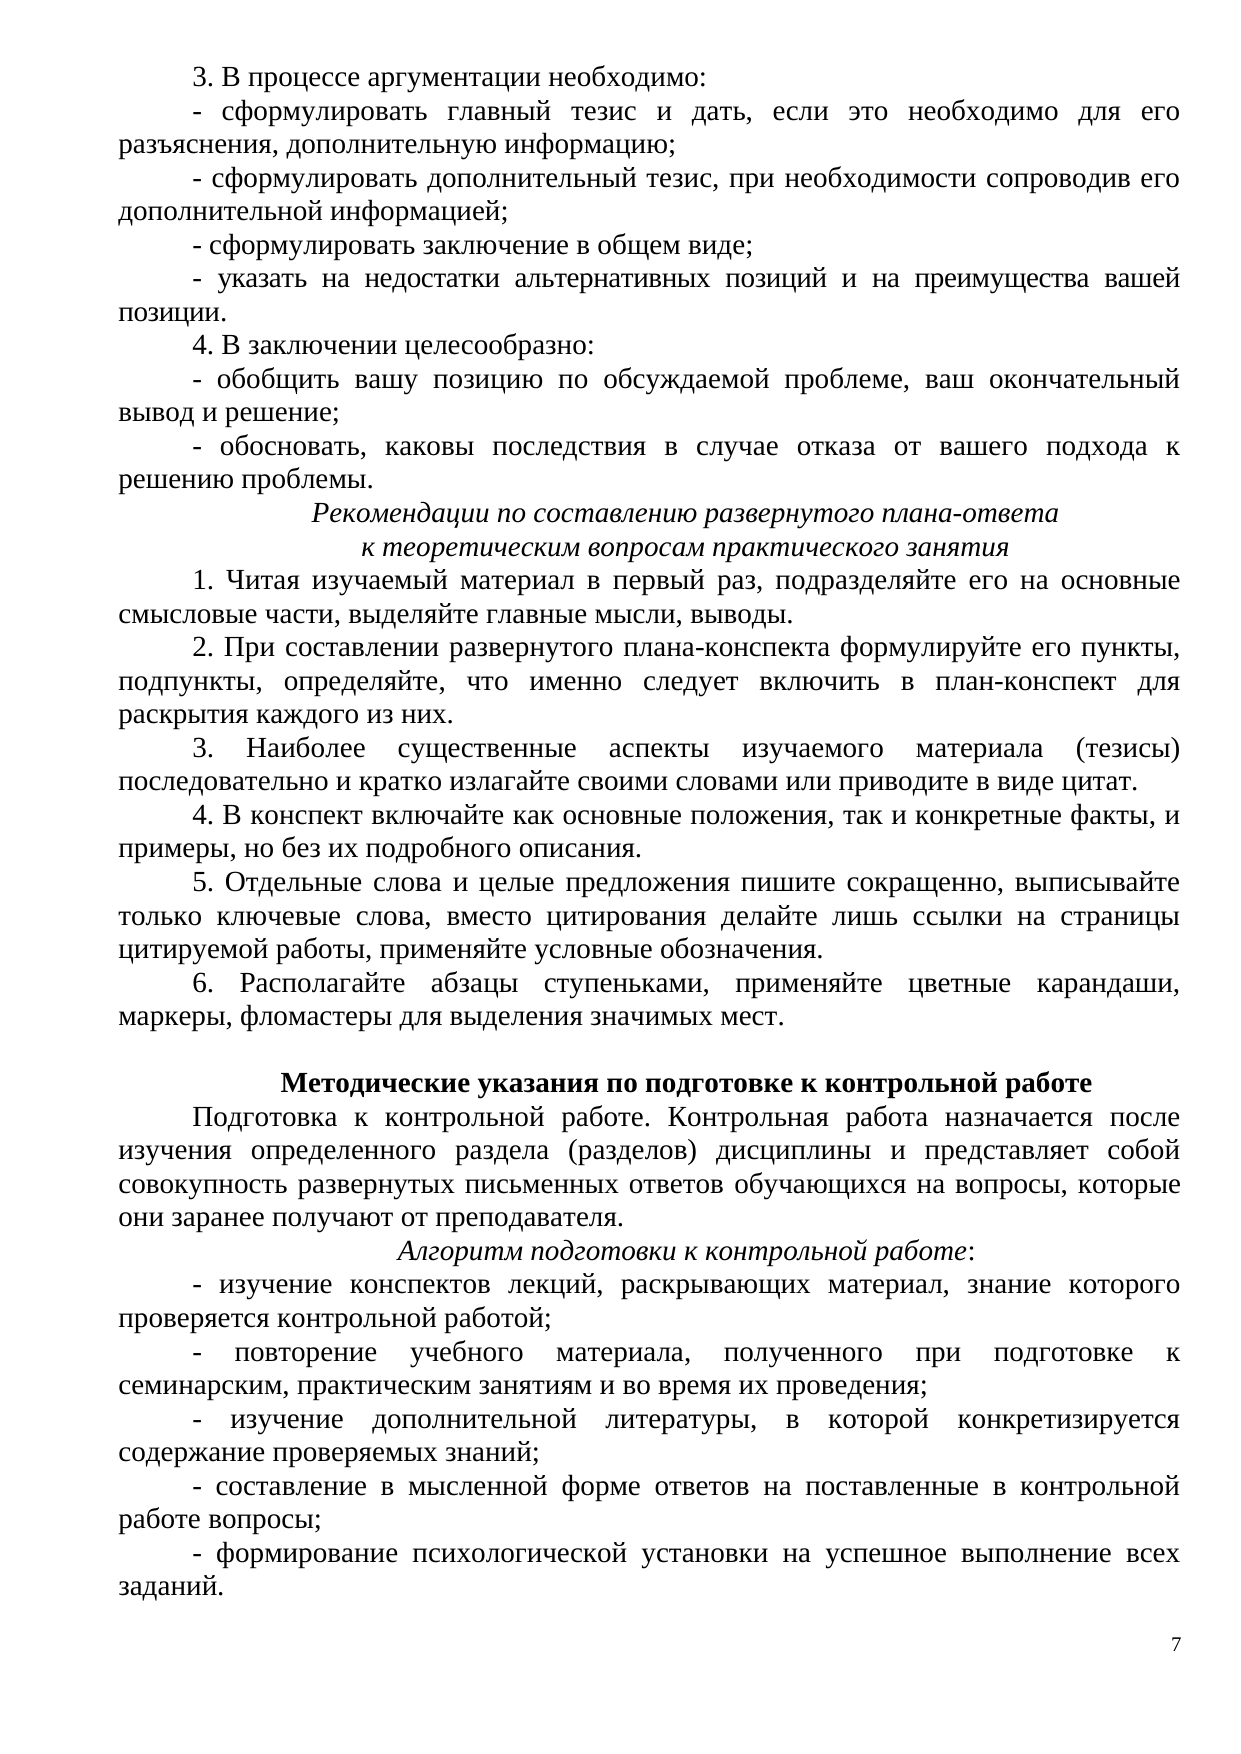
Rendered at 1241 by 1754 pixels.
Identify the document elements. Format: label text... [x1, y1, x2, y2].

text 3. Наиболее существенные аспекты изучаемого материала (тезисы) последовательно и кратко излагайте своими словами или приводите в виде цитат. [118, 730, 1181, 797]
text Методические указания по подготовке к контрольной работе [118, 1065, 1181, 1099]
text - сформулировать главный тезис и дать, если это необходимо для его разъяснения, дополнительную информацию; [118, 93, 1181, 160]
text 1. Читая изучаемый материал в первый раз, подразделяйте его на основные смысловые части, выделяйте главные мысли, выводы. [118, 562, 1181, 629]
text - указать на недостатки альтернативных позиций и на преимущества вашей позиции. [118, 260, 1181, 327]
text - изучение конспектов лекций, раскрывающих материал, знание которого проверяется контрольной работой; [118, 1267, 1181, 1334]
text - составление в мысленной форме ответов на поставленные в контрольной работе вопросы; [118, 1468, 1181, 1535]
text - сформулировать заключение в общем виде; [118, 227, 1181, 260]
text Рекомендации по составлению развернутого плана-ответа [118, 495, 1181, 529]
text - сформулировать дополнительный тезис, при необходимости сопроводив его дополнительной информацией; [118, 160, 1181, 227]
text - формирование психологической установки на успешное выполнение всех заданий. [118, 1535, 1181, 1602]
text Подготовка к контрольной работе. Контрольная работа назначается после изучения определенного раздела (разделов) дисциплины и представляет собой совокупность развернутых письменных ответов обучающихся на вопросы, которые они заранее получают от преподавателя. [118, 1099, 1181, 1233]
text к теоретическим вопросам практического занятия [118, 529, 1181, 562]
text - обосновать, каковы последствия в случае отказа от вашего подхода к решению проблемы. [118, 428, 1181, 495]
text 4. В заключении целесообразно: [118, 327, 1181, 361]
text Алгоритм подготовки к контрольной работе: [118, 1233, 1181, 1267]
text 3. В процессе аргументации необходимо: [118, 59, 1181, 93]
text 2. При составлении развернутого плана-конспекта формулируйте его пункты, подпункты, определяйте, что именно следует включить в план-конспект для раскрытия каждого из них. [118, 629, 1181, 730]
text 4. В конспект включайте как основные положения, так и конкретные факты, и примеры, но без их подробного описания. [118, 797, 1181, 864]
text 6. Располагайте абзацы ступеньками, применяйте цветные карандаши, маркеры, фломастеры для выделения значимых мест. [118, 965, 1181, 1032]
text - повторение учебного материала, полученного при подготовке к семинарским, практическим занятиям и во время их проведения; [118, 1334, 1181, 1401]
text - обобщить вашу позицию по обсуждаемой проблеме, ваш окончательный вывод и решение; [118, 361, 1181, 428]
text 5. Отдельные слова и целые предложения пишите сокращенно, выписывайте только ключевые слова, вместо цитирования делайте лишь ссылки на страницы цитируемой работы, применяйте условные обозначения. [118, 864, 1181, 965]
text - изучение дополнительной литературы, в которой конкретизируется содержание проверяемых знаний; [118, 1401, 1181, 1468]
